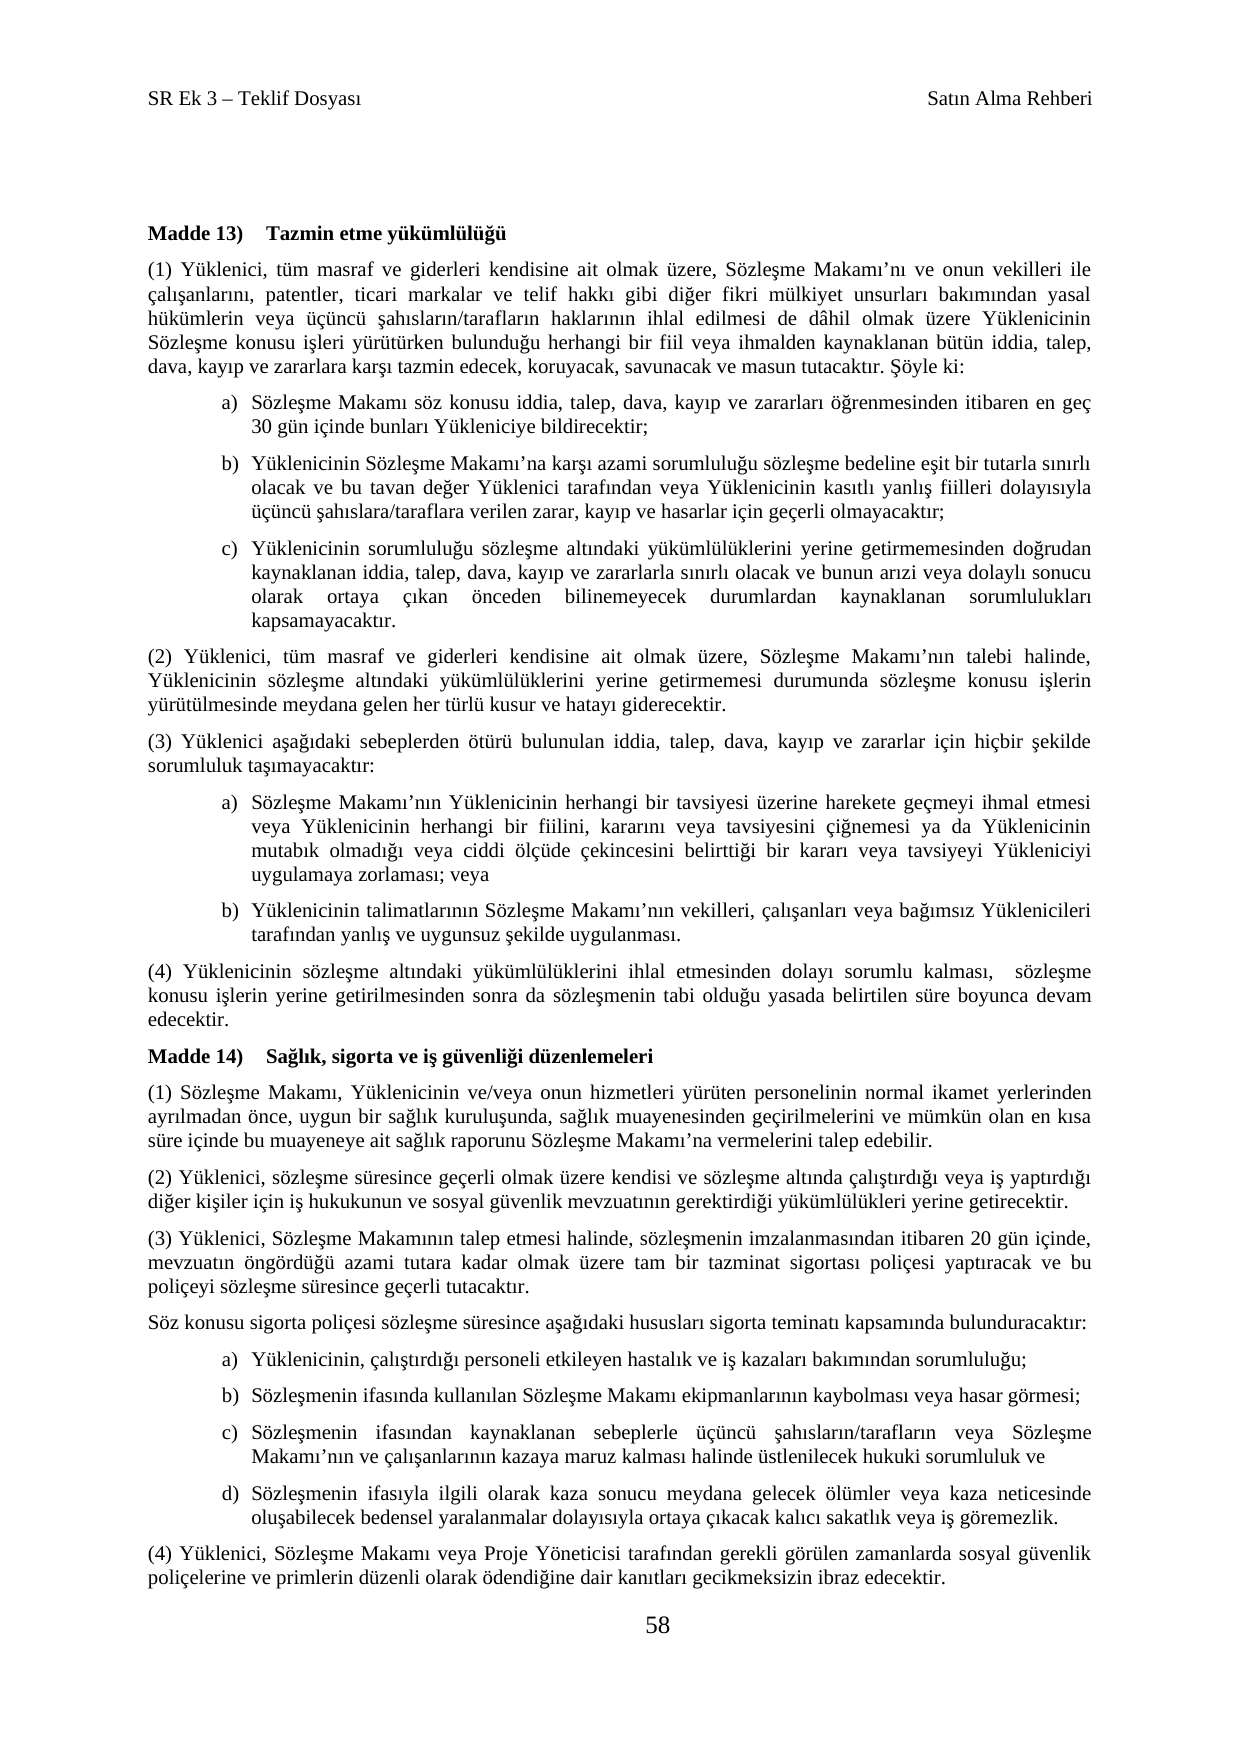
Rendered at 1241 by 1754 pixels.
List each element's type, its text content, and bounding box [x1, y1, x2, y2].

text b) Yüklenicinin Sözleşme Makamı’na karşı azami sorumluluğu sözleşme bedeline eşit bir tutarla sınırlı olacak ve bu tavan değer Yüklenici tarafından veya Yüklenicinin kasıtlı yanlış fiilleri dolayısıyla üçüncü şahıslara/taraflara verilen zarar, kayıp ve hasarlar için geçerli olmayacaktır; [221, 451, 1093, 523]
text a) Sözleşme Makamı söz konusu iddia, talep, dava, kayıp ve zararları öğrenmesinden itibaren en geç 30 gün içinde bunları Yükleniciye bildirecektir; [221, 390, 1093, 438]
list Tazmin etme yükümlülüğü [148, 221, 1093, 245]
text c) Sözleşmenin ifasından kaynaklanan sebeplerle üçüncü şahısların/tarafların veya Sözleşme Makamı’nın ve çalışanlarının kazaya maruz kalması halinde üstlenilecek hukuki sorumluluk ve [222, 1420, 1093, 1468]
text (1) Sözleşme Makamı, Yüklenicinin ve/veya onun hizmetleri yürüten personelinin normal ikamet yerlerinden ayrılmadan önce, uygun bir sağlık kuruluşunda, sağlık muayenesinden geçirilmelerini ve mümkün olan en kısa süre içinde bu muayeneye ait sağlık raporunu Sözleşme Makamı’na vermelerini talep edebilir. [148, 1080, 1093, 1152]
text (4) Yüklenici, Sözleşme Makamı veya Proje Yöneticisi tarafından gerekli görülen zamanlarda sosyal güvenlik poliçelerine ve primlerin düzenli olarak ödendiğine dair kanıtları gecikmeksizin ibraz edecektir. [148, 1541, 1093, 1589]
text Söz konusu sigorta poliçesi sözleşme süresince aşağıdaki hususları sigorta teminatı kapsamında bulunduracaktır: [148, 1310, 1093, 1334]
text (1) Yüklenici, tüm masraf ve giderleri kendisine ait olmak üzere, Sözleşme Makamı’nı ve onun vekilleri ile çalışanlarını, patentler, ticari markalar ve telif hakkı gibi diğer fikri mülkiyet unsurları bakımından yasal hükümlerin veya üçüncü şahısların/tarafların haklarının ihlal edilmesi de dâhil olmak üzere Yüklenicinin Sözleşme konusu işleri yürütürken bulunduğu herhangi bir fiil veya ihmalden kaynaklanan bütün iddia, talep, dava, kayıp ve zararlara karşı tazmin edecek, koruyacak, savunacak ve masun tutacaktır. Şöyle ki: [148, 257, 1093, 378]
text (3) Yüklenici, Sözleşme Makamının talep etmesi halinde, sözleşmenin imzalanmasından itibaren 20 gün içinde, mevzuatın öngördüğü azami tutara kadar olmak üzere tam bir tazminat sigortası poliçesi yaptıracak ve bu poliçeyi sözleşme süresince geçerli tutacaktır. [148, 1226, 1093, 1298]
text d) Sözleşmenin ifasıyla ilgili olarak kaza sonucu meydana gelecek ölümler veya kaza neticesinde oluşabilecek bedensel yaralanmalar dolayısıyla ortaya çıkacak kalıcı sakatlık veya iş göremezlik. [222, 1481, 1093, 1529]
text b) Yüklenicinin talimatlarının Sözleşme Makamı’nın vekilleri, çalışanları veya bağımsız Yüklenicileri tarafından yanlış ve uygunsuz şekilde uygulanması. [221, 898, 1093, 946]
list Sağlık, sigorta ve iş güvenliği düzenlemeleri [148, 1044, 1093, 1068]
text (2) Yüklenici, tüm masraf ve giderleri kendisine ait olmak üzere, Sözleşme Makamı’nın talebi halinde, Yüklenicinin sözleşme altındaki yükümlülüklerini yerine getirmemesi durumunda sözleşme konusu işlerin yürütülmesinde meydana gelen her türlü kusur ve hatayı giderecektir. [148, 644, 1093, 716]
text c) Yüklenicinin sorumluluğu sözleşme altındaki yükümlülüklerini yerine getirmemesinden doğrudan kaynaklanan iddia, talep, dava, kayıp ve zararlarla sınırlı olacak ve bunun arızi veya dolaylı sonucu olarak ortaya çıkan önceden bilinemeyecek durumlardan kaynaklanan sorumlulukları kapsamayacaktır. [221, 536, 1093, 632]
text (4) Yüklenicinin sözleşme altındaki yükümlülüklerini ihlal etmesinden dolayı sorumlu kalması, sözleşme konusu işlerin yerine getirilmesinden sonra da sözleşmenin tabi olduğu yasada belirtilen süre boyunca devam edecektir. [148, 959, 1093, 1031]
text a) Yüklenicinin, çalıştırdığı personeli etkileyen hastalık ve iş kazaları bakımından sorumluluğu; [222, 1347, 1093, 1371]
text (2) Yüklenici, sözleşme süresince geçerli olmak üzere kendisi ve sözleşme altında çalıştırdığı veya iş yaptırdığı diğer kişiler için iş hukukunun ve sosyal güvenlik mevzuatının gerektirdiği yükümlülükleri yerine getirecektir. [148, 1165, 1093, 1213]
text a) Sözleşme Makamı’nın Yüklenicinin herhangi bir tavsiyesi üzerine harekete geçmeyi ihmal etmesi veya Yüklenicinin herhangi bir fiilini, kararını veya tavsiyesini çiğnemesi ya da Yüklenicinin mutabık olmadığı veya ciddi ölçüde çekincesini belirttiği bir kararı veya tavsiyeyi Yükleniciyi uygulamaya zorlaması; veya [221, 789, 1093, 886]
text b) Sözleşmenin ifasında kullanılan Sözleşme Makamı ekipmanlarının kaybolması veya hasar görmesi; [222, 1383, 1093, 1407]
text (3) Yüklenici aşağıdaki sebeplerden ötürü bulunulan iddia, talep, dava, kayıp ve zararlar için hiçbir şekilde sorumluluk taşımayacaktır: [148, 729, 1093, 777]
